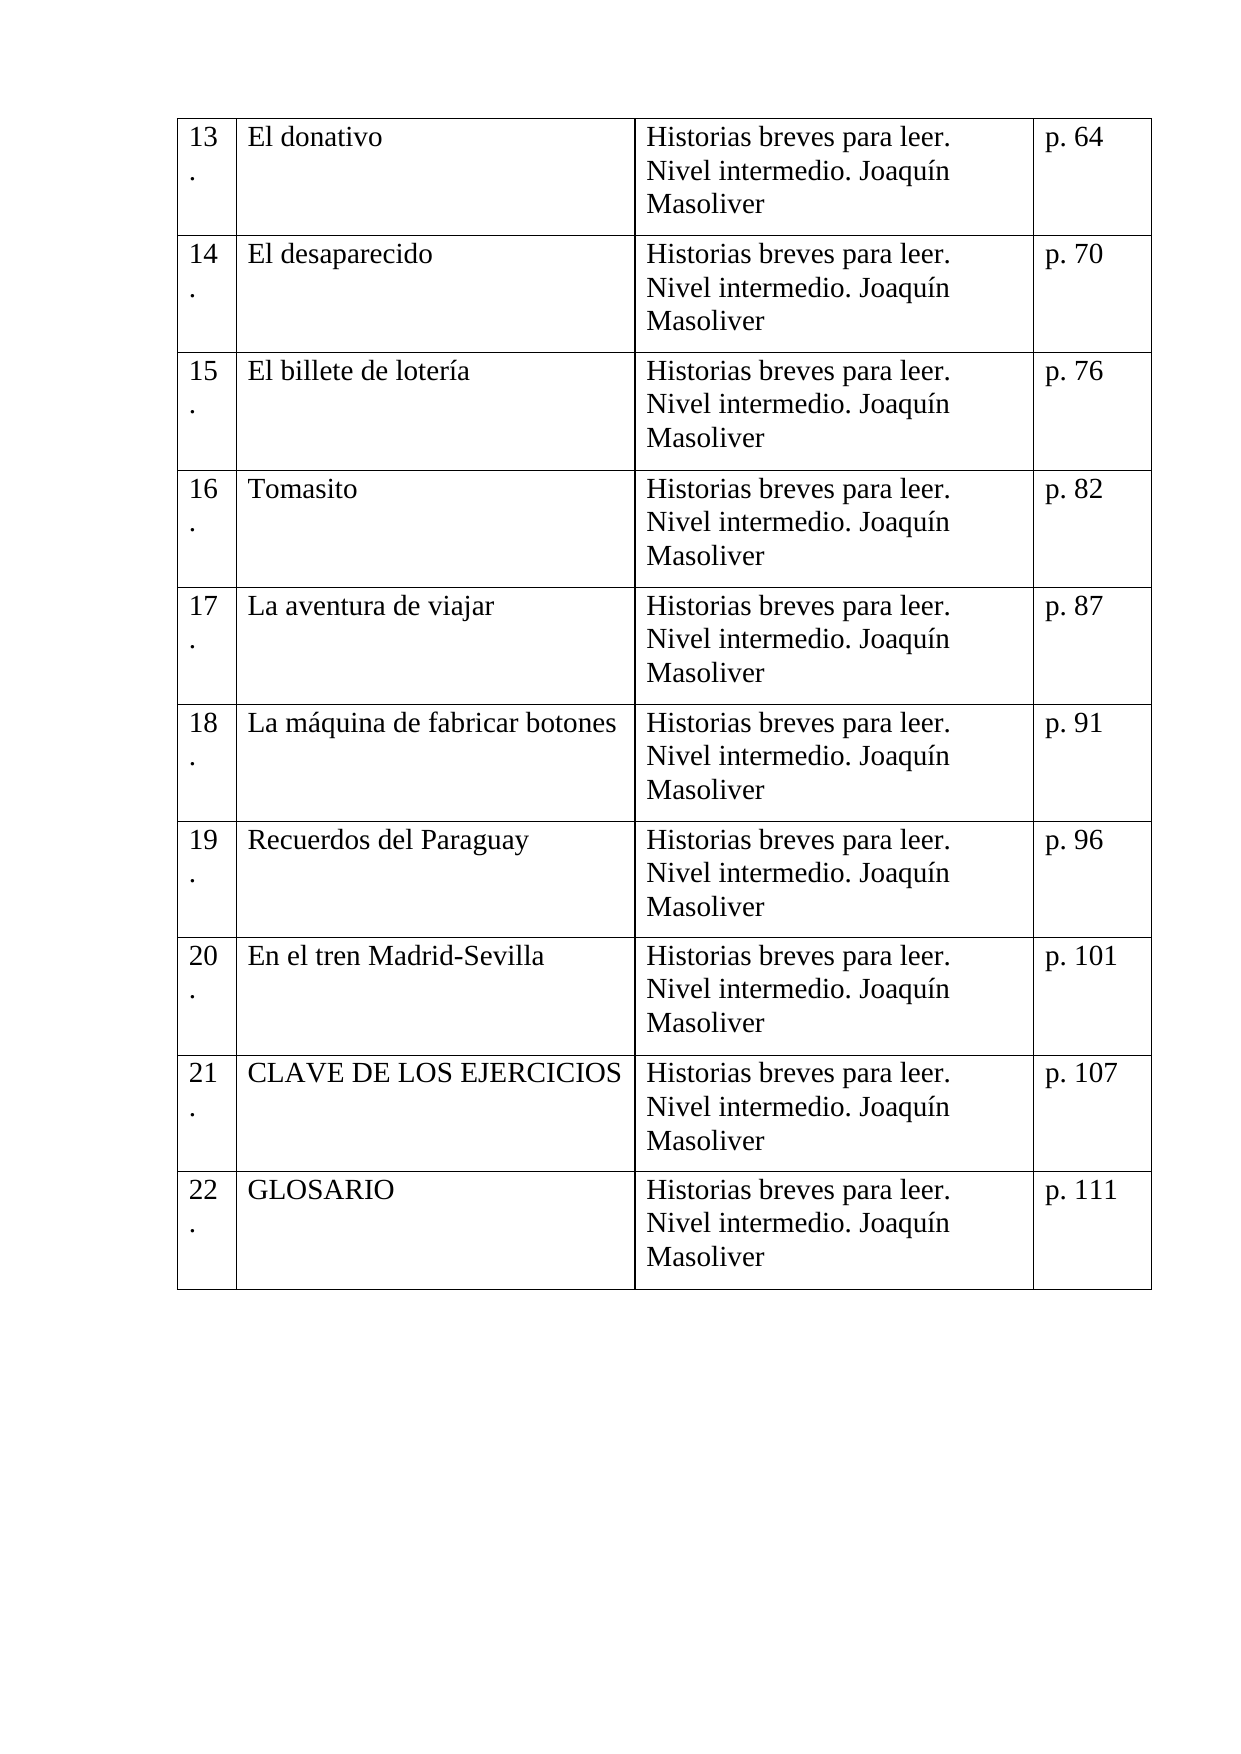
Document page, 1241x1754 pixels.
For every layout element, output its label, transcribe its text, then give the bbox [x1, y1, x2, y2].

table_cell 20. [178, 938, 236, 1054]
table_cell El donativo [237, 119, 634, 235]
table_cell p. 91 [1034, 705, 1151, 821]
table_cell p. 70 [1034, 236, 1151, 352]
table_cell p. 64 [1034, 119, 1151, 235]
table_cell Tomasito [237, 471, 634, 587]
table_cell Historias breves para leer. Nivel intermedio. Joaquín Masoliver [636, 471, 1033, 587]
table_cell 13. [178, 119, 236, 235]
table_cell Historias breves para leer. Nivel intermedio. Joaquín Masoliver [636, 1172, 1033, 1289]
table_cell Historias breves para leer. Nivel intermedio. Joaquín Masoliver [636, 588, 1033, 704]
table_cell Historias breves para leer. Nivel intermedio. Joaquín Masoliver [636, 1056, 1033, 1171]
table_cell 16. [178, 471, 236, 587]
table_cell 14. [178, 236, 236, 352]
table_cell 19. [178, 822, 236, 937]
table_cell p. 87 [1034, 588, 1151, 704]
table_cell GLOSARIO [237, 1172, 634, 1289]
table_cell La máquina de fabricar botones [237, 705, 634, 821]
table_cell p. 107 [1034, 1056, 1151, 1171]
table_cell p. 96 [1034, 822, 1151, 937]
table_cell Historias breves para leer. Nivel intermedio. Joaquín Masoliver [636, 822, 1033, 937]
table_cell El desaparecido [237, 236, 634, 352]
table_cell p. 76 [1034, 353, 1151, 470]
table_cell Historias breves para leer. Nivel intermedio. Joaquín Masoliver [636, 353, 1033, 470]
table_cell CLAVE DE LOS EJERCICIOS [237, 1056, 634, 1171]
table_cell p. 111 [1034, 1172, 1151, 1289]
table_cell 21. [178, 1056, 236, 1171]
table_cell 18. [178, 705, 236, 821]
table_cell En el tren Madrid-Sevilla [237, 938, 634, 1054]
table_cell Historias breves para leer. Nivel intermedio. Joaquín Masoliver [636, 938, 1033, 1054]
table_cell Historias breves para leer. Nivel intermedio. Joaquín Masoliver [636, 705, 1033, 821]
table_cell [636, 119, 1033, 235]
table_cell p. 82 [1034, 471, 1151, 587]
table_cell El billete de lotería [237, 353, 634, 470]
table_cell Recuerdos del Paraguay [237, 822, 634, 937]
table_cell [636, 236, 1033, 352]
table_cell 17. [178, 588, 236, 704]
table_cell La aventura de viajar [237, 588, 634, 704]
table_cell p. 101 [1034, 938, 1151, 1054]
table_cell 22. [178, 1172, 236, 1289]
table_cell 15. [178, 353, 236, 470]
